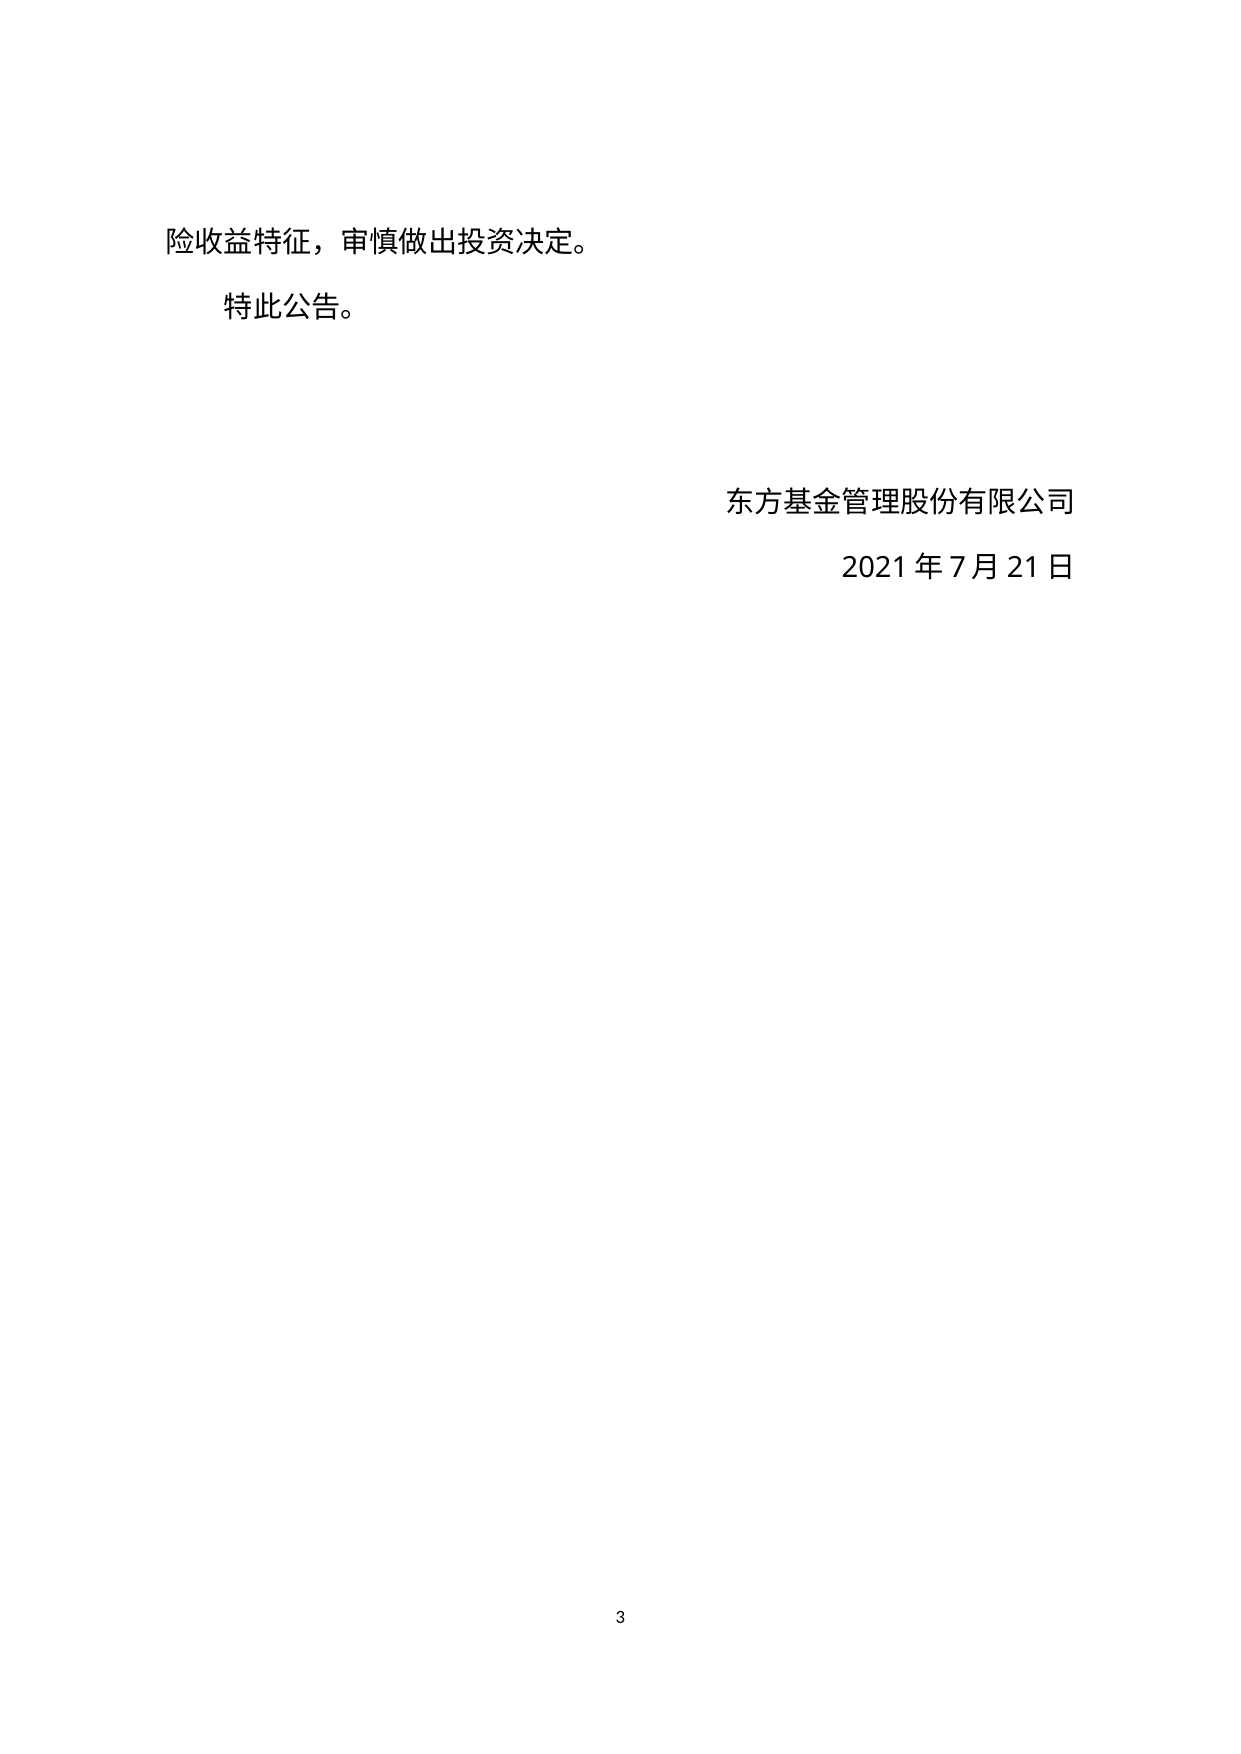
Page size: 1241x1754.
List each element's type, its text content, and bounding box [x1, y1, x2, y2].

text 特此公告。 [165, 272, 1075, 337]
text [165, 207, 1075, 272]
text 2021年7月21日 [165, 532, 1075, 597]
text 东方基金管理股份有限公司 [165, 467, 1075, 532]
